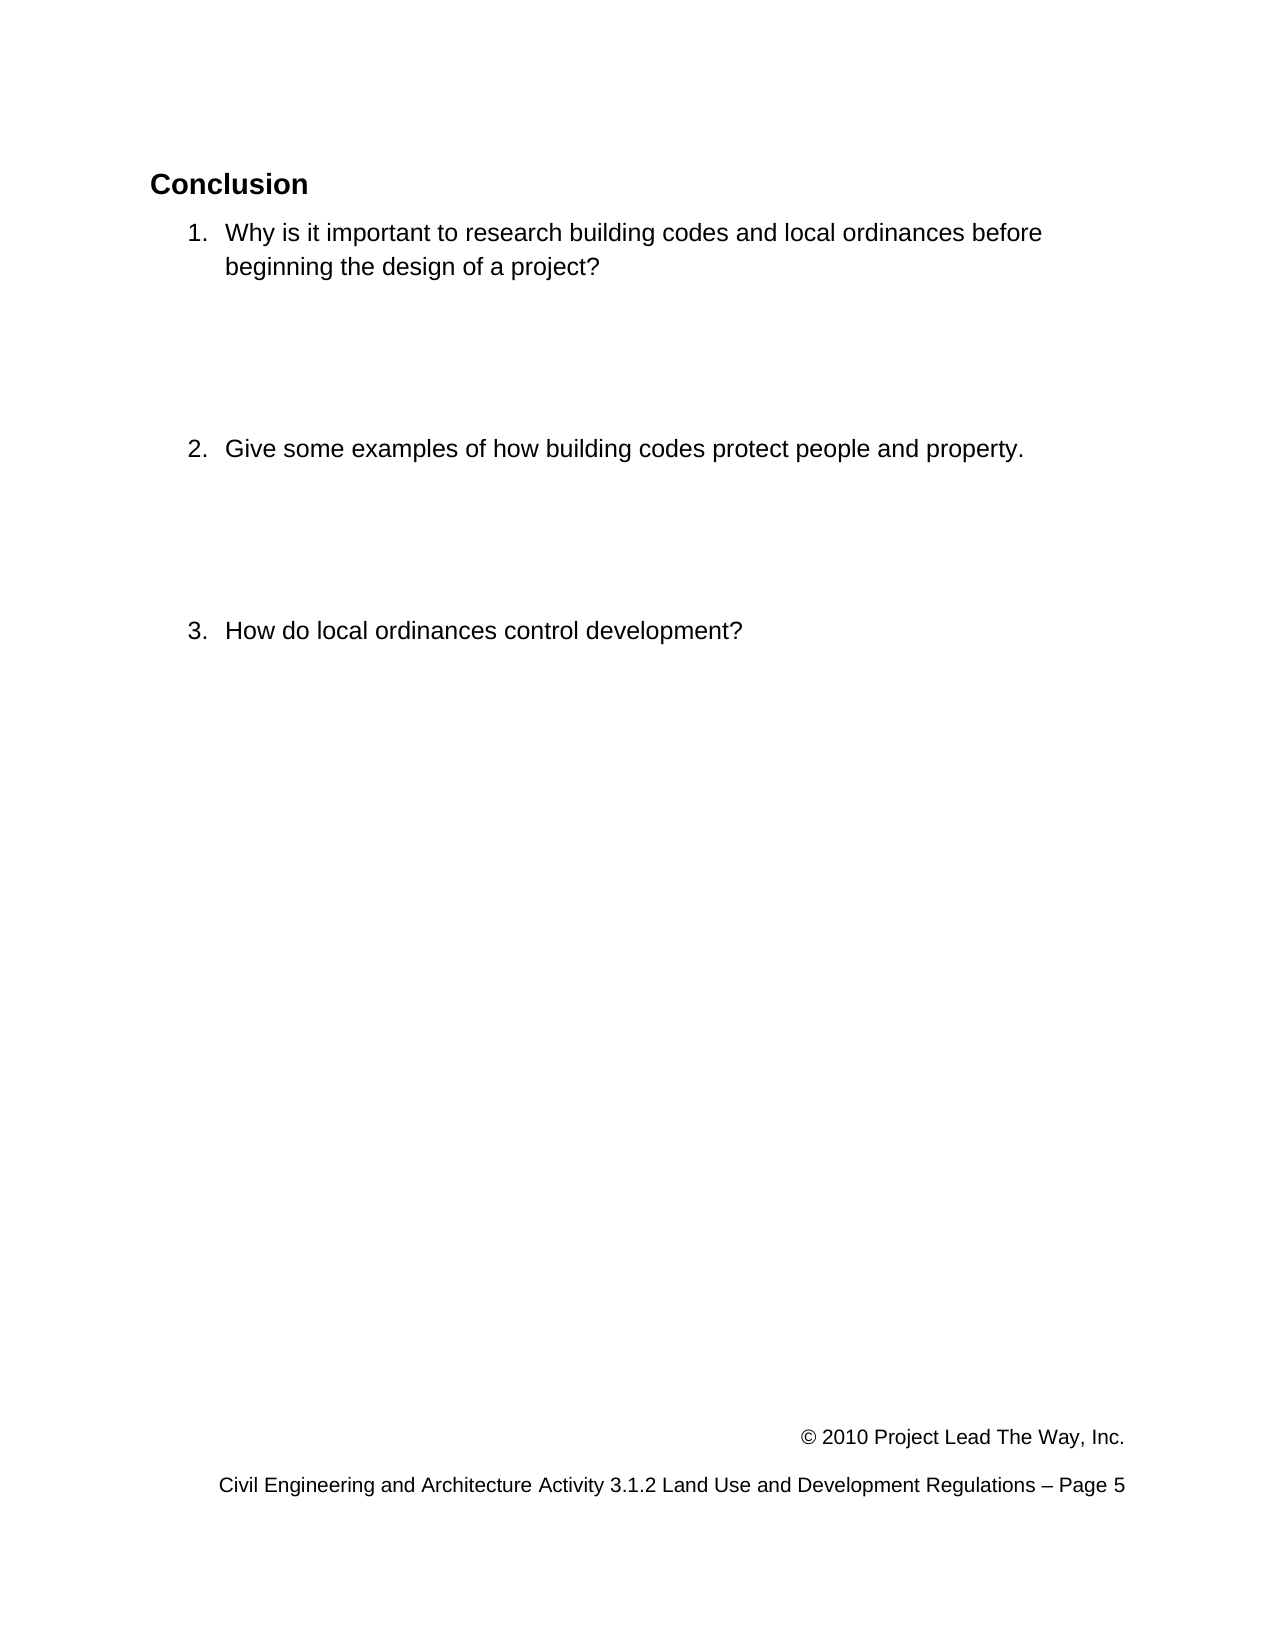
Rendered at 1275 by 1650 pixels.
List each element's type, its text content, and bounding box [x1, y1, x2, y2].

list How do local ordinances control development? [187, 616, 1125, 644]
list Give some examples of how building codes protect people and property. [187, 433, 1125, 462]
text Conclusion [150, 167, 1125, 201]
list Why is it important to research building codes and local ordinances before beginning the design of a project? [187, 218, 1125, 280]
